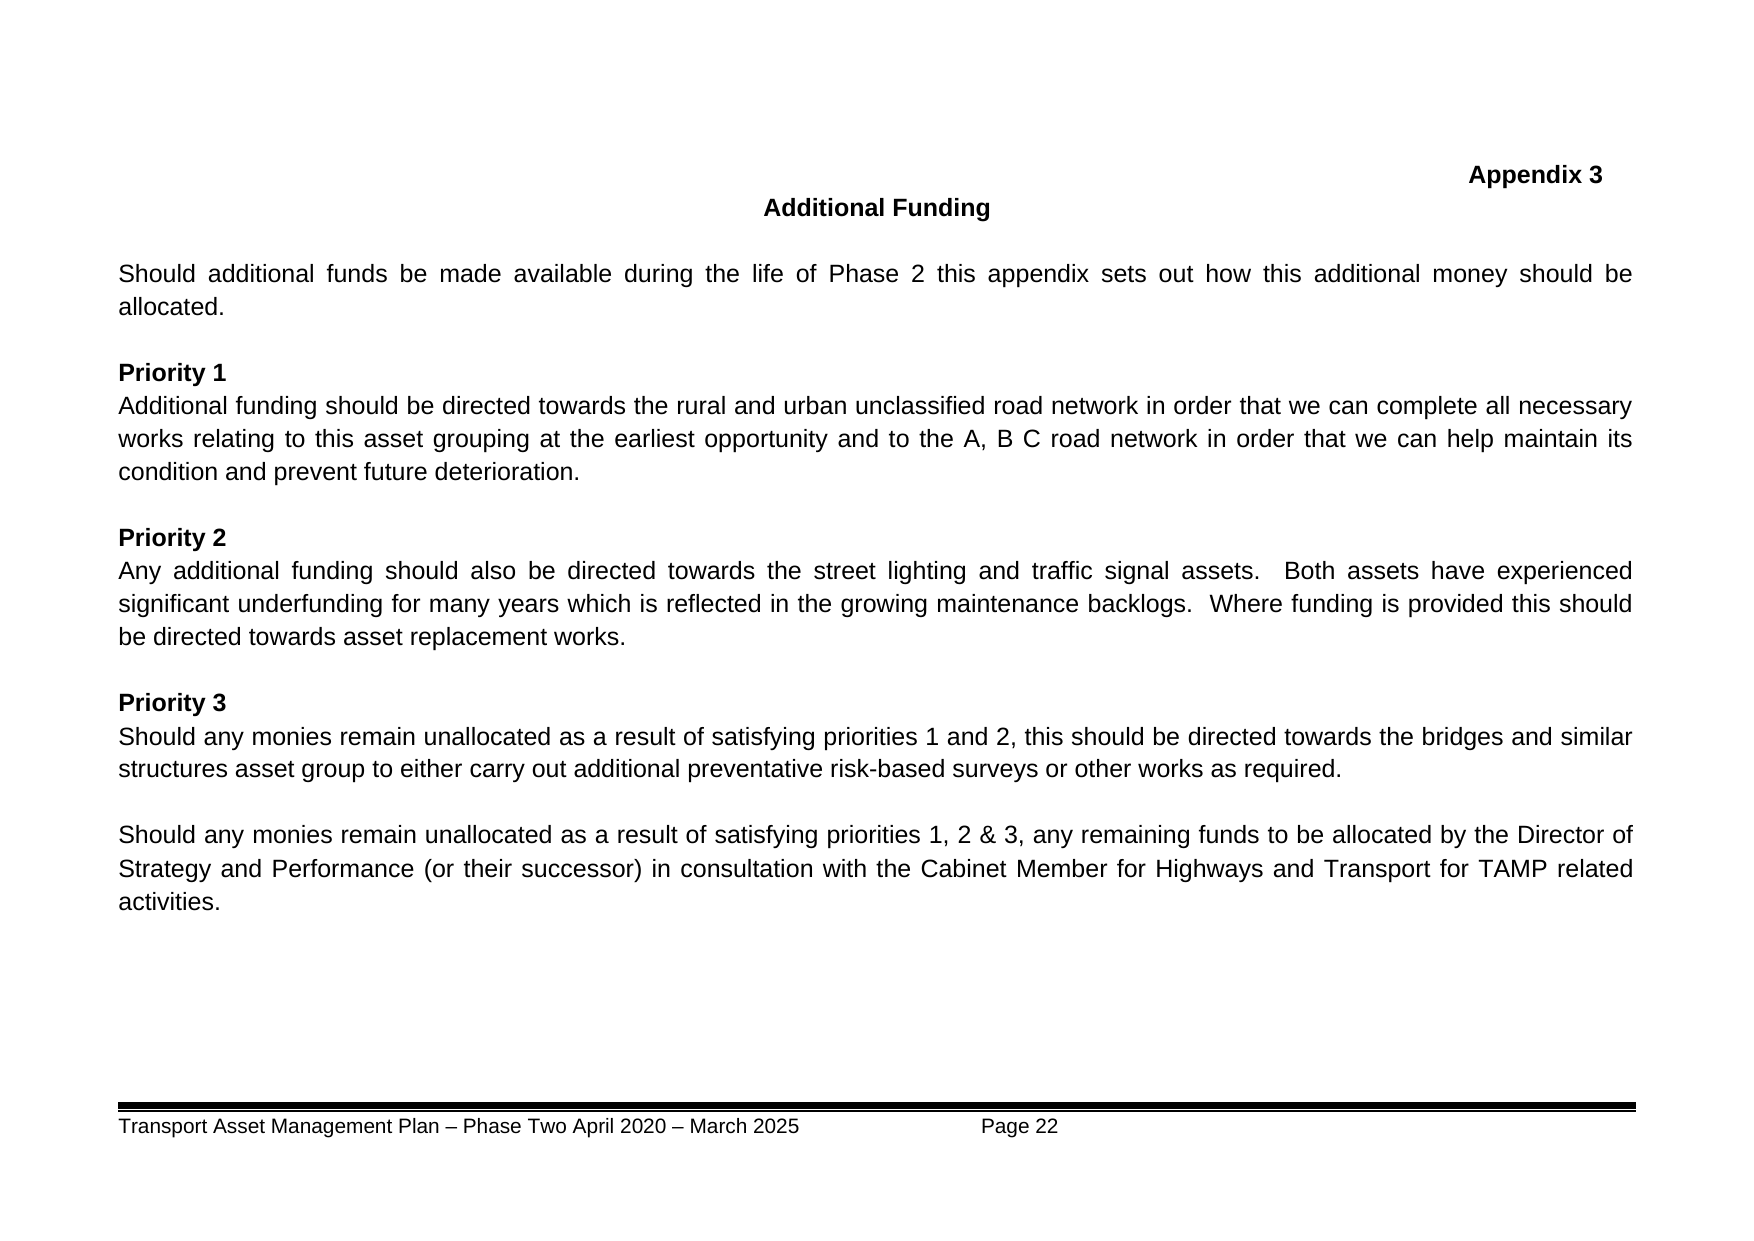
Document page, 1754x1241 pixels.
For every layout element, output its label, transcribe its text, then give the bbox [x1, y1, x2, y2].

text Priority 2 [118, 523, 1636, 552]
text Priority 3 [118, 688, 1636, 717]
text Should any monies remain unallocated as a result of satisfying priorities 1 and 2, this should be directed towards the bridges and similar structures asset group to either carry out additional preventative risk-based surveys or other works as required. [118, 721, 1636, 783]
text Should additional funds be made available during the life of Phase 2 this appendix sets out how this additional money should be allocated. [118, 259, 1636, 321]
text Any additional funding should also be directed towards the street lighting and traffic signal assets. Both assets have experienced significant underfunding for many years which is reflected in the growing maintenance backlogs. Where funding is provided this should be directed towards asset replacement works. [118, 556, 1636, 651]
text Priority 1 [118, 358, 1636, 387]
text Additional Funding [118, 193, 1636, 222]
text Should any monies remain unallocated as a result of satisfying priorities 1, 2 & 3, any remaining funds to be allocated by the Director of Strategy and Performance (or their successor) in consultation with the Cabinet Member for Highways and Transport for TAMP related activities. [118, 821, 1636, 915]
text Additional funding should be directed towards the rural and urban unclassified road network in order that we can complete all necessary works relating to this asset grouping at the earliest opportunity and to the A, B C road network in order that we can help maintain its condition and prevent future deterioration. [118, 391, 1636, 486]
text Appendix 3 [1468, 160, 1636, 189]
